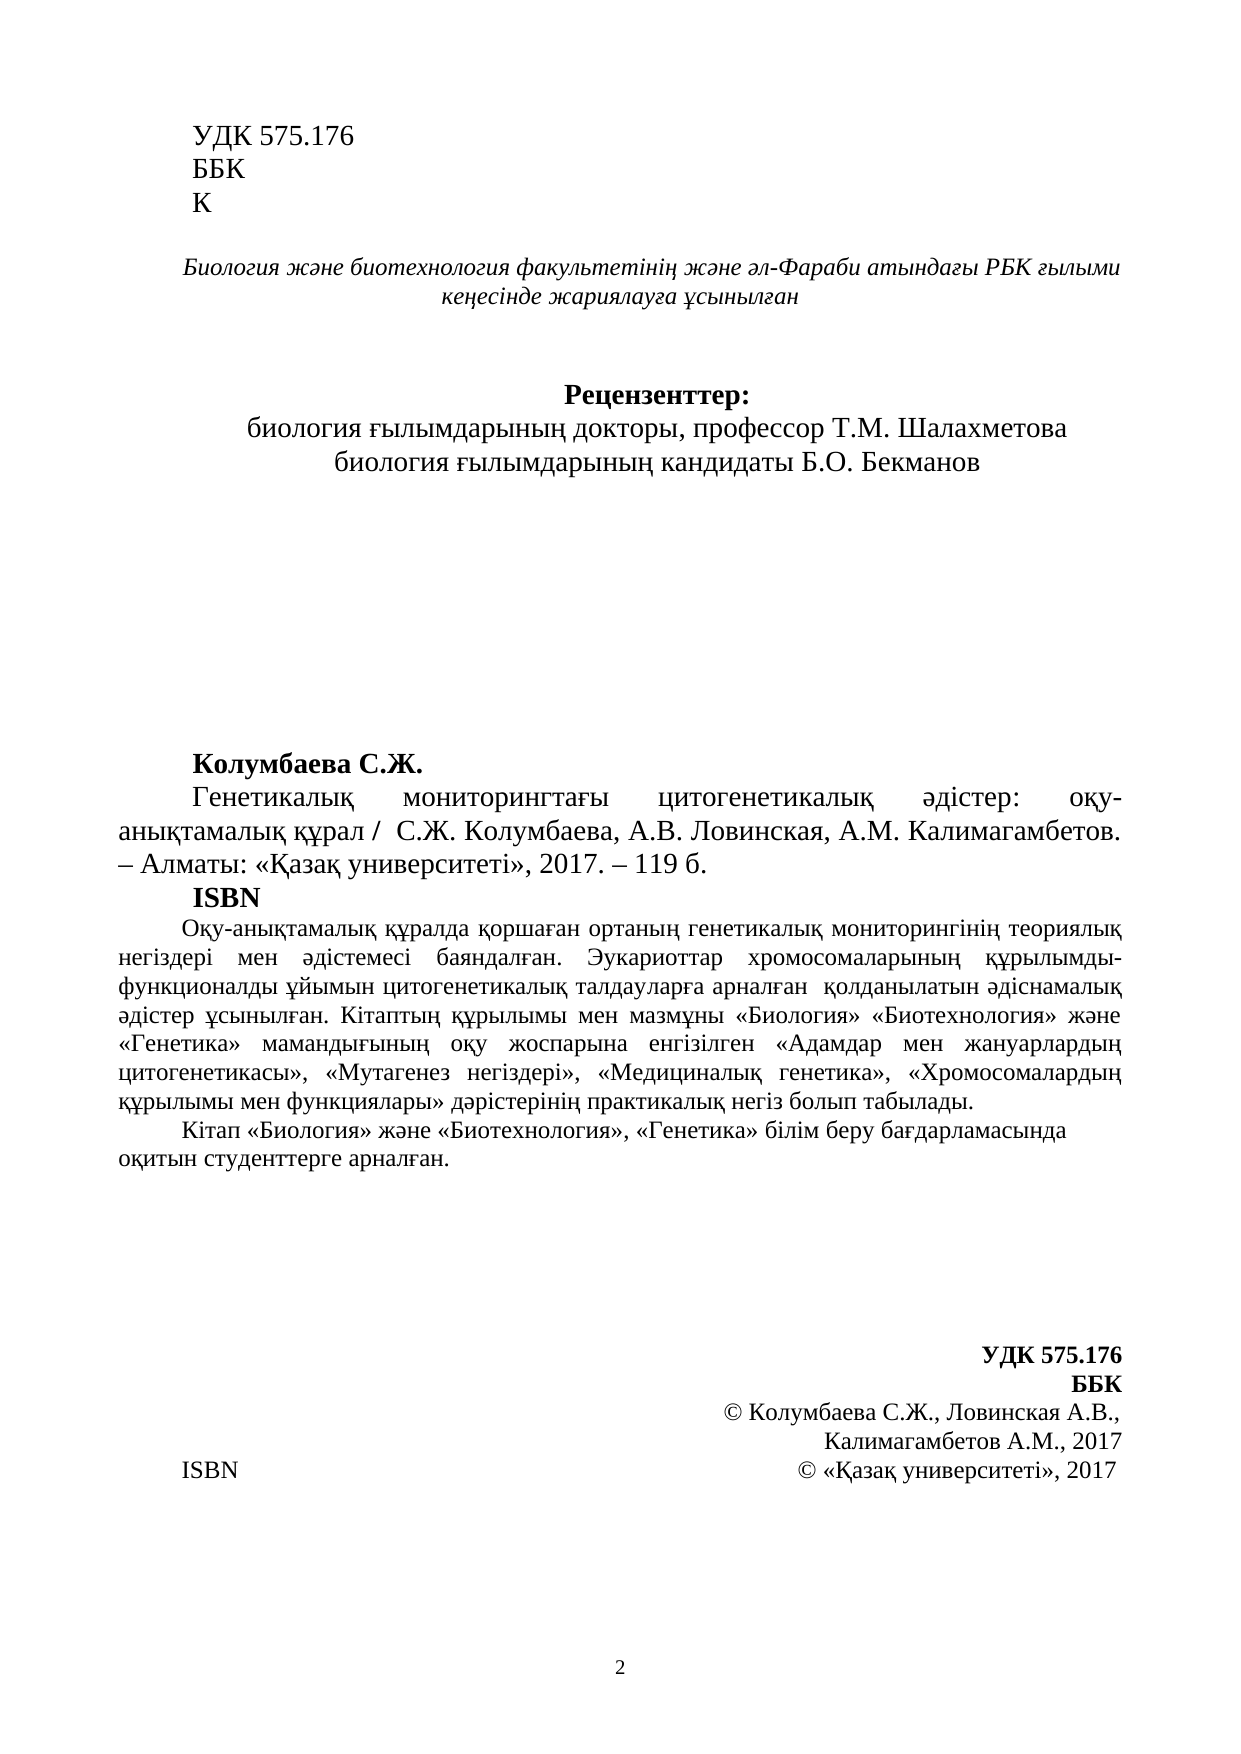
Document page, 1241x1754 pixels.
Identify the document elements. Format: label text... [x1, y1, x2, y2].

text УДК 575.176 [118, 1340, 1122, 1369]
text биология ғылымдарының докторы, профессор Т.М. Шалахметова [118, 410, 1122, 444]
text Биология және биотехнология факультетінің және әл-Фараби атындағы РБК ғылыми кеңесінде жариялауға ұсынылған [118, 252, 1122, 310]
text ББК [118, 1369, 1122, 1397]
text ББК [118, 152, 1122, 185]
text К [118, 185, 1122, 219]
text биология ғылымдарының кандидаты Б.О. Бекманов [118, 444, 1122, 477]
text Оқу-анықтамалық құралда қоршаған ортаның генетикалық мониторингінің теориялық негіздері мен әдістемесі баяндалған. Эукариоттар хромосомаларының құрылымды-функционалды ұйымын цитогенетикалық талдауларға арналған қолданылатын әдіснамалық әдістер ұсынылған. Кітаптың құрылымы мен мазмұны «Биология» «Биотехнология» және «Генетика» мамандығының оқу жоспарына енгізілген «Адамдар мен жануарлардың цитогенетикасы», «Мутагенез негіздері», «Медициналық генетика», «Хромосомалардың құрылымы мен функциялары» дәрістерінің практикалық негіз болып табылады. [118, 913, 1122, 1115]
text Калимагамбетов А.М., 2017 [118, 1426, 1122, 1455]
text Колумбаева С.Ж. [118, 746, 1122, 779]
text Рецензенттер: [118, 377, 1122, 410]
text УДК 575.176 [118, 118, 1122, 152]
text © Колумбаева С.Ж., Ловинская А.В., [118, 1397, 1122, 1426]
text Генетикалық мониторингтағы цитогенетикалық әдістер: оқу-анықтамалық құрал / С.Ж. Колумбаева, А.В. Ловинская, А.М. Калимагамбетов. – Алматы: «Қазақ университеті», 2017. – 119 б. [118, 779, 1122, 880]
text ISBN © «Қазақ университеті», 2017 [118, 1455, 1122, 1484]
text Кітап «Биология» және «Биотехнология», «Генетика» білім беру бағдарламасында оқитын студенттерге арналған. [118, 1115, 1122, 1172]
text ISBN [118, 880, 1122, 913]
